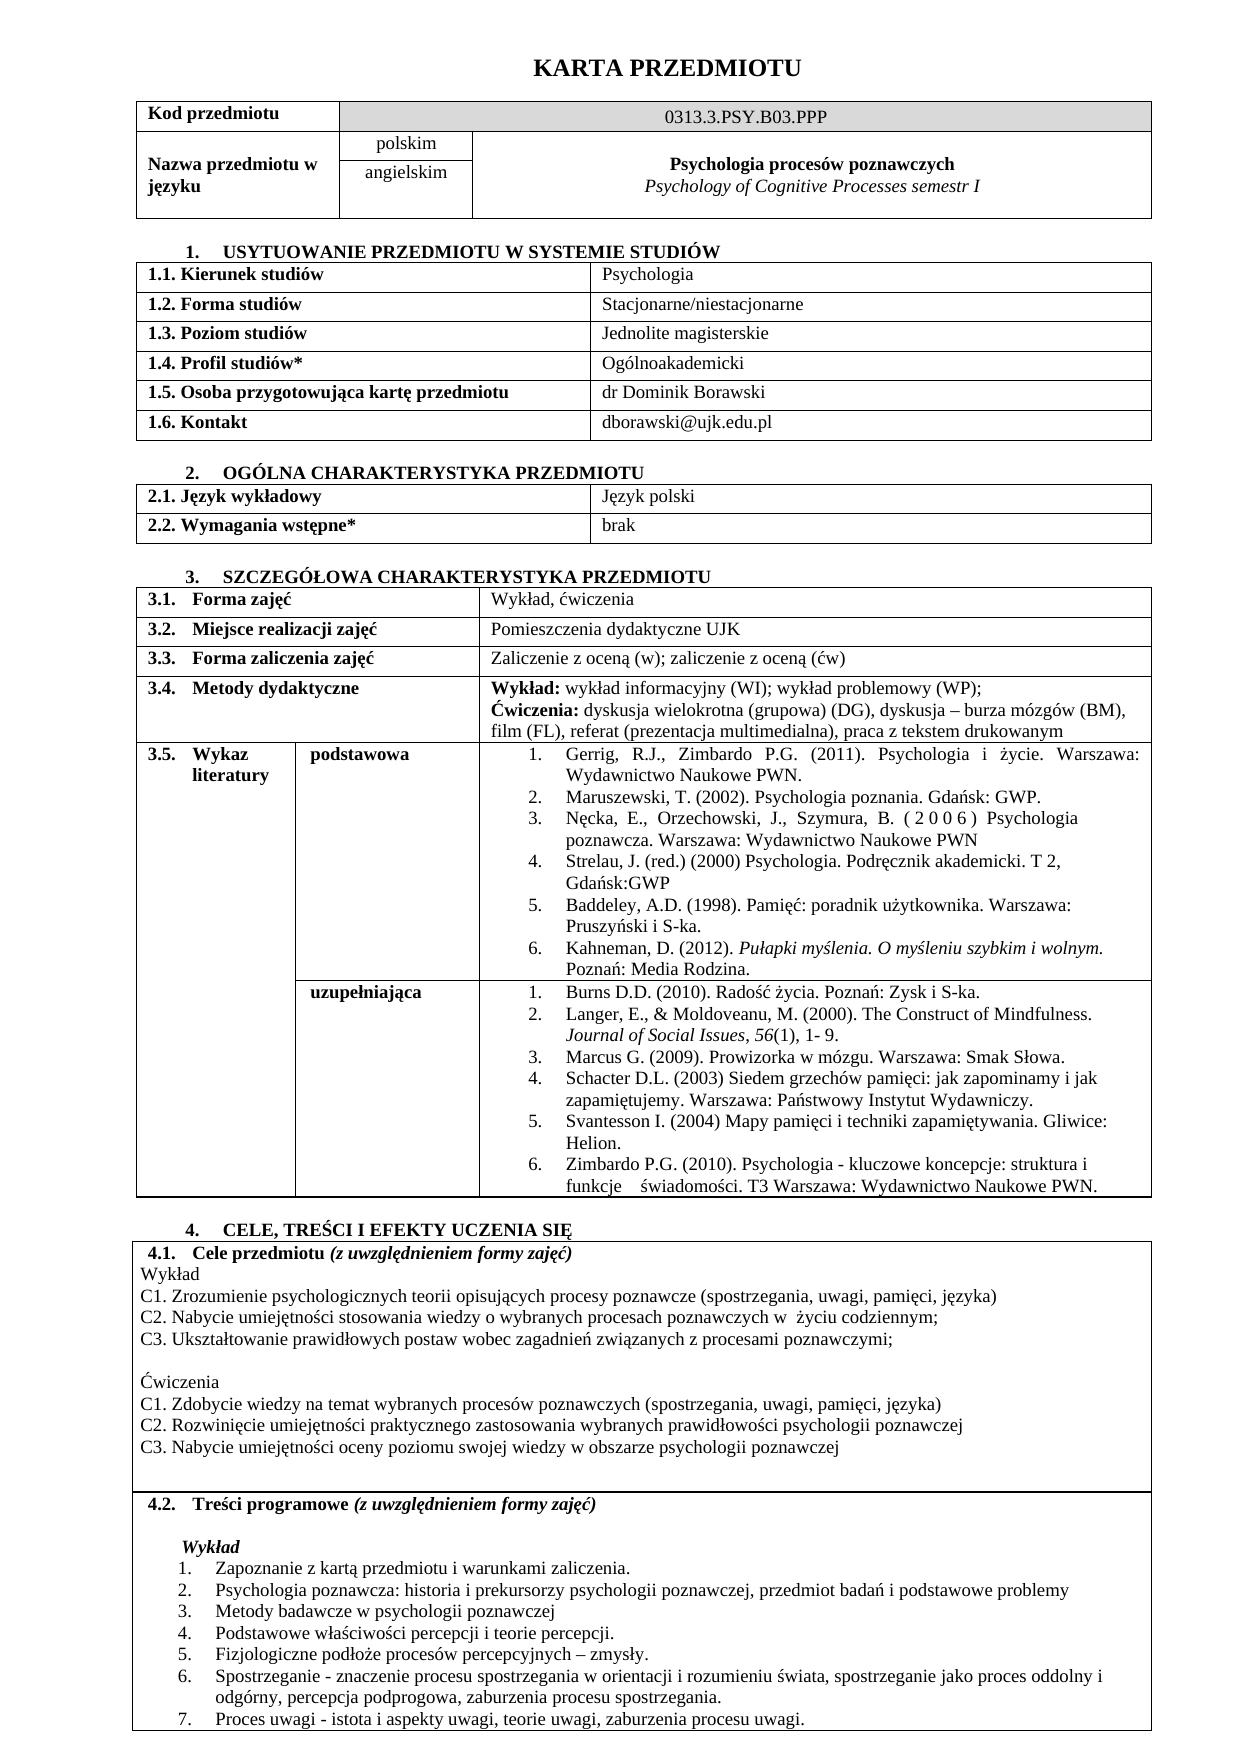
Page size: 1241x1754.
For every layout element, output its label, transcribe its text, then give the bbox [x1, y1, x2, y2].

list SZCZEGÓŁOWA CHARAKTERYSTYKA PRZEDMIOTU [185, 566, 1187, 587]
text KARTA PRZEDMIOTU [148, 53, 1187, 82]
table_cell 1.2. Forma studiów [137, 293, 590, 321]
table_cell Pomieszczenia dydaktyczne UJK [480, 618, 1151, 646]
table_cell 1.6. Kontakt [137, 411, 590, 439]
table_cell Burns D.D. (2010). Radość życia. Poznań: Zysk i S-ka. Langer, E., & Moldoveanu, M. (2000). The Construct of Mindfulness. Journal of Social Issues, 56(1), 1- 9. Marcus G. (2009). Prowizorka w mózgu. Warszawa: Smak Słowa. Schacter D.L. (2003) Siedem grzechów pamięci: jak zapominamy i jak zapamiętujemy. Warszawa: Państwowy Instytut Wydawniczy. Svantesson I. (2004) Mapy pamięci i techniki zapamiętywania. Gliwice: Helion. Zimbardo P.G. (2010). Psychologia - kluczowe koncepcje: struktura i funkcje świadomości. T3 Warszawa: Wydawnictwo Naukowe PWN. [480, 981, 1151, 1196]
list CELE, TREŚCI I EFEKTY UCZENIA SIĘ [185, 1219, 1187, 1241]
table_cell dborawski@ujk.edu.pl [591, 411, 1151, 439]
table_cell dr Dominik Borawski [591, 381, 1151, 410]
table_cell Jednolite magisterskie [591, 322, 1151, 351]
table_header 0313.3.PSY.B03.PPP [340, 102, 1151, 131]
table_header Cele przedmiotu (z uwzględnieniem formy zajęć) Wykład C1. Zrozumienie psychologicznych teorii opisujących procesy poznawcze (spostrzegania, uwagi, pamięci, języka) C2. Nabycie umiejętności stosowania wiedzy o wybranych procesach poznawczych w życiu codziennym; C3. Ukształtowanie prawidłowych postaw wobec zagadnień związanych z procesami poznawczymi; Ćwiczenia C1. Zdobycie wiedzy na temat wybranych procesów poznawczych (spostrzegania, uwagi, pamięci, języka) C2. Rozwinięcie umiejętności praktycznego zastosowania wybranych prawidłowości psychologii poznawczej C3. Nabycie umiejętności oceny poziomu swojej wiedzy w obszarze psychologii poznawczej [133, 1242, 1151, 1491]
table_cell Nazwa przedmiotu w języku [137, 132, 339, 218]
table_cell polskim [340, 132, 472, 160]
table_cell 1.4. Profil studiów* [137, 352, 590, 380]
table_cell 1.3. Poziom studiów [137, 322, 590, 351]
table_header Wykład, ćwiczenia [480, 588, 1151, 617]
table_header Psychologia [591, 263, 1151, 292]
table_header 2.1. Język wykładowy [137, 485, 590, 513]
table_cell uzupełniająca [296, 981, 479, 1196]
table_cell Miejsce realizacji zajęć [137, 618, 479, 646]
table_cell Metody dydaktyczne [137, 677, 479, 742]
table_cell angielskim [340, 161, 472, 218]
list USYTUOWANIE PRZEDMIOTU W SYSTEMIE STUDIÓW [185, 241, 1187, 262]
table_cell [133, 1493, 1151, 1729]
table_cell podstawowa [296, 743, 479, 980]
table_header Kod przedmiotu [137, 102, 339, 131]
table_header Forma zajęć [137, 588, 479, 617]
table_cell Psychologia procesów poznawczych Psychology of Cognitive Processes semestr I [473, 132, 1151, 218]
table_cell 1.5. Osoba przygotowująca kartę przedmiotu [137, 381, 590, 410]
table_header 1.1. Kierunek studiów [137, 263, 590, 292]
table_cell Gerrig, R.J., Zimbardo P.G. (2011). Psychologia i życie. Warszawa: Wydawnictwo Naukowe PWN. Maruszewski, T. (2002). Psychologia poznania. Gdańsk: GWP. Nęcka, E., Orzechowski, J., Szymura, B. (2006) Psychologia poznawcza. Warszawa: Wydawnictwo Naukowe PWN Strelau, J. (red.) (2000) Psychologia. Podręcznik akademicki. T 2, Gdańsk:GWP Baddeley, A.D. (1998). Pamięć: poradnik użytkownika. Warszawa: Pruszyński i S-ka. Kahneman, D. (2012). Pułapki myślenia. O myśleniu szybkim i wolnym. Poznań: Media Rodzina. [480, 743, 1151, 980]
table_cell brak [591, 514, 1151, 543]
table_cell Wykład: wykład informacyjny (WI); wykład problemowy (WP); Ćwiczenia: dyskusja wielokrotna (grupowa) (DG), dyskusja – burza mózgów (BM), film (FL), referat (prezentacja multimedialna), praca z tekstem drukowanym [480, 677, 1151, 742]
table_cell Wykaz literatury [137, 743, 295, 1196]
table_cell Zaliczenie z oceną (w); zaliczenie z oceną (ćw) [480, 647, 1151, 676]
table_cell Forma zaliczenia zajęć [137, 647, 479, 676]
list OGÓLNA CHARAKTERYSTYKA PRZEDMIOTU [185, 462, 1187, 484]
table_cell 2.2. Wymagania wstępne* [137, 514, 590, 543]
table_header Język polski [591, 485, 1151, 513]
table_cell Stacjonarne/niestacjonarne [591, 293, 1151, 321]
table_cell Ogólnoakademicki [591, 352, 1151, 380]
